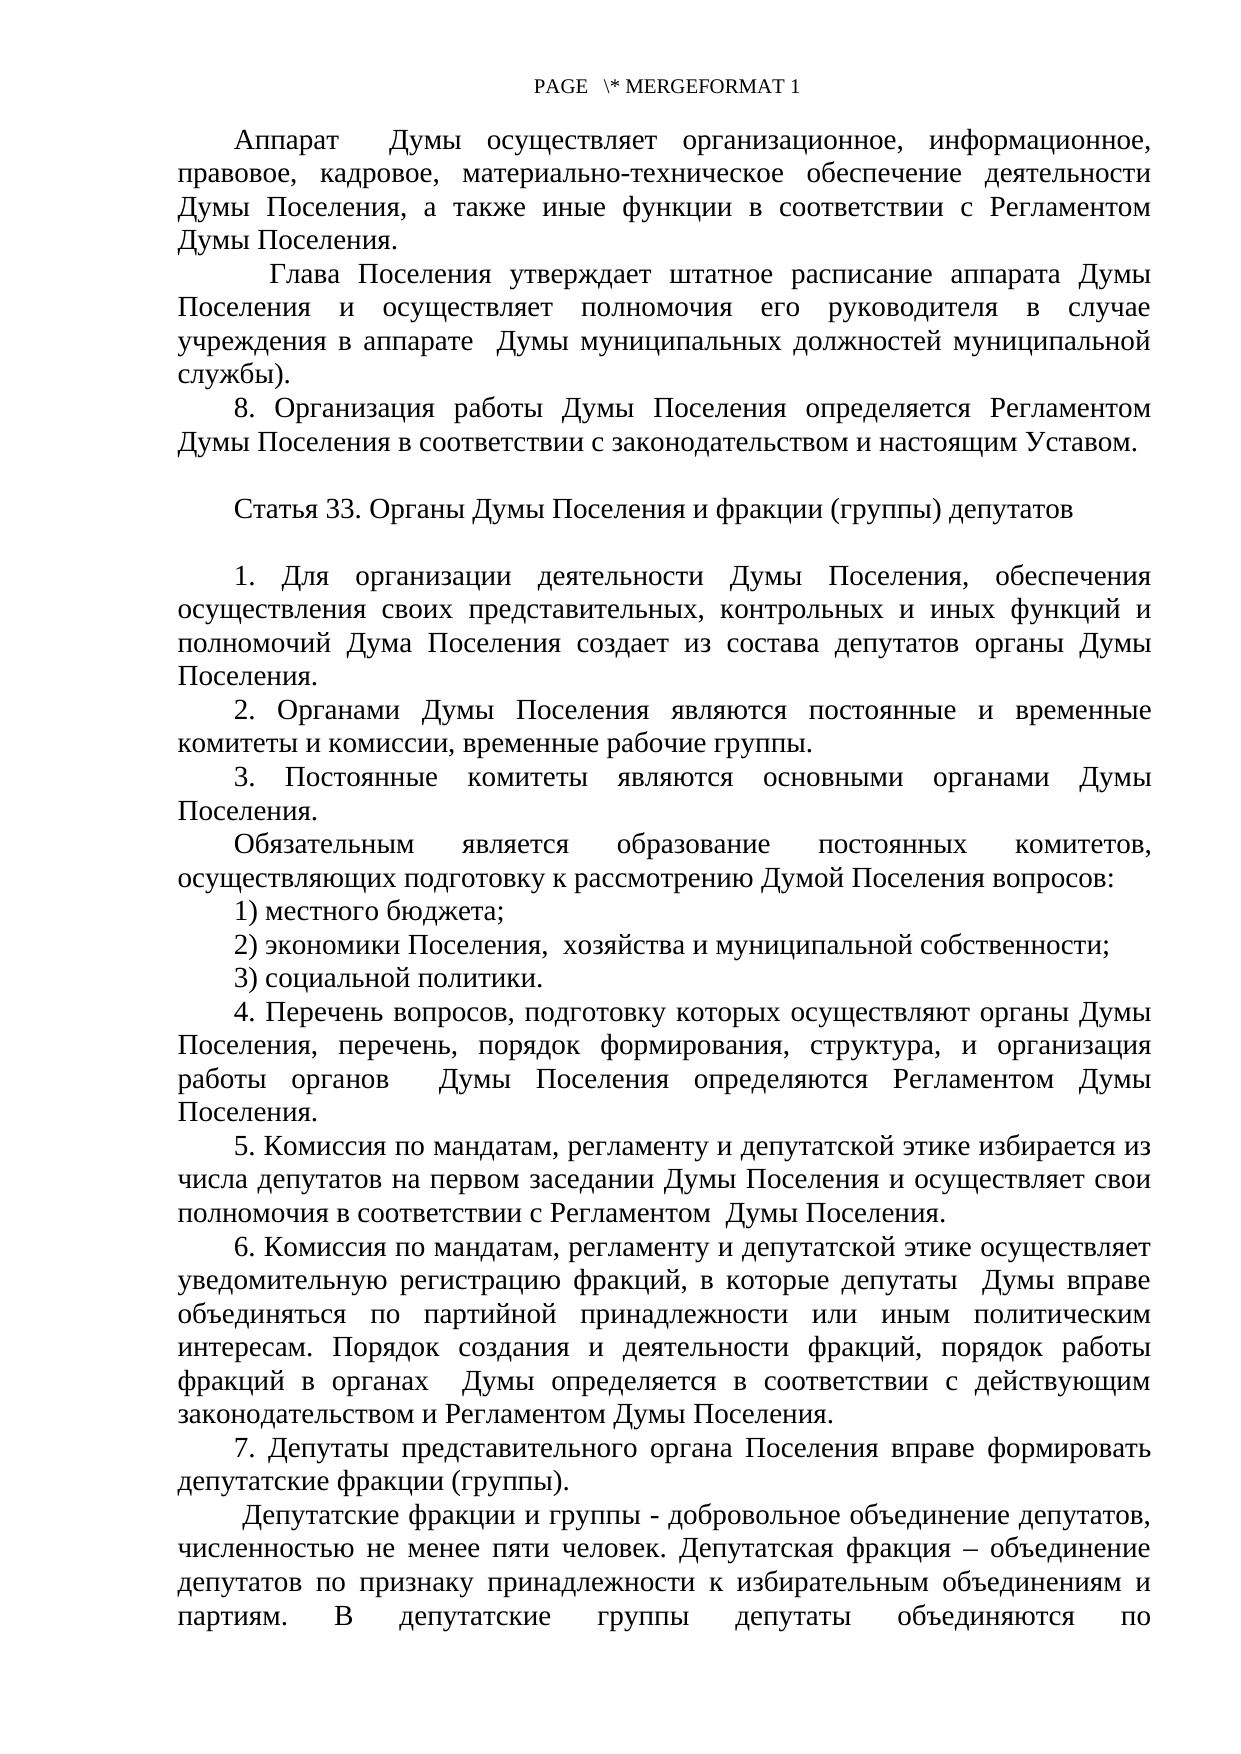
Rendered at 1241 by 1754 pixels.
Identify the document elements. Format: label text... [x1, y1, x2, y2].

text 1. Для организации деятельности Думы Поселения, обеспечения осуществления своих представительных, контрольных и иных функций и полномочий Дума Поселения создает из состава депутатов органы Думы Поселения. [177, 558, 1152, 692]
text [177, 1497, 1152, 1631]
text 2. Органами Думы Поселения являются постоянные и временные комитеты и комиссии, временные рабочие группы. [177, 692, 1152, 759]
text 4. Перечень вопросов, подготовку которых осуществляют органы Думы Поселения, перечень, порядок формирования, структура, и организация работы органов Думы Поселения определяются Регламентом Думы Поселения. [177, 994, 1152, 1128]
text Аппарат Думы осуществляет организационное, информационное, правовое, кадровое, материально-техническое обеспечение деятельности Думы Поселения, а также иные функции в соответствии с Регламентом Думы Поселения. [177, 122, 1152, 256]
text 7. Депутаты представительного органа Поселения вправе формировать депутатские фракции (группы). [177, 1430, 1152, 1497]
text 1) местного бюджета; [177, 893, 1152, 927]
text Глава Поселения утверждает штатное расписание аппарата Думы Поселения и осуществляет полномочия его руководителя в случае учреждения в аппарате Думы муниципальных должностей муниципальной службы). [177, 256, 1152, 390]
text 6. Комиссия по мандатам, регламенту и депутатской этике осуществляет уведомительную регистрацию фракций, в которые депутаты Думы вправе объединяться по партийной принадлежности или иным политическим интересам. Порядок создания и деятельности фракций, порядок работы фракций в органах Думы определяется в соответствии с действующим законодательством и Регламентом Думы Поселения. [177, 1229, 1152, 1430]
text Статья 33. Органы Думы Поселения и фракции (группы) депутатов [177, 491, 1152, 524]
text Обязательным является образование постоянных комитетов, осуществляющих подготовку к рассмотрению Думой Поселения вопросов: [177, 826, 1152, 893]
text 3) социальной политики. [177, 960, 1152, 994]
text 2) экономики Поселения, хозяйства и муниципальной собственности; [177, 927, 1152, 960]
text 8. Организация работы Думы Поселения определяется Регламентом Думы Поселения в соответствии с законодательством и настоящим Уставом. [177, 390, 1152, 457]
text 5. Комиссия по мандатам, регламенту и депутатской этике избирается из числа депутатов на первом заседании Думы Поселения и осуществляет свои полномочия в соответствии с Регламентом Думы Поселения. [177, 1128, 1152, 1229]
text 3. Постоянные комитеты являются основными органами Думы Поселения. [177, 759, 1152, 826]
